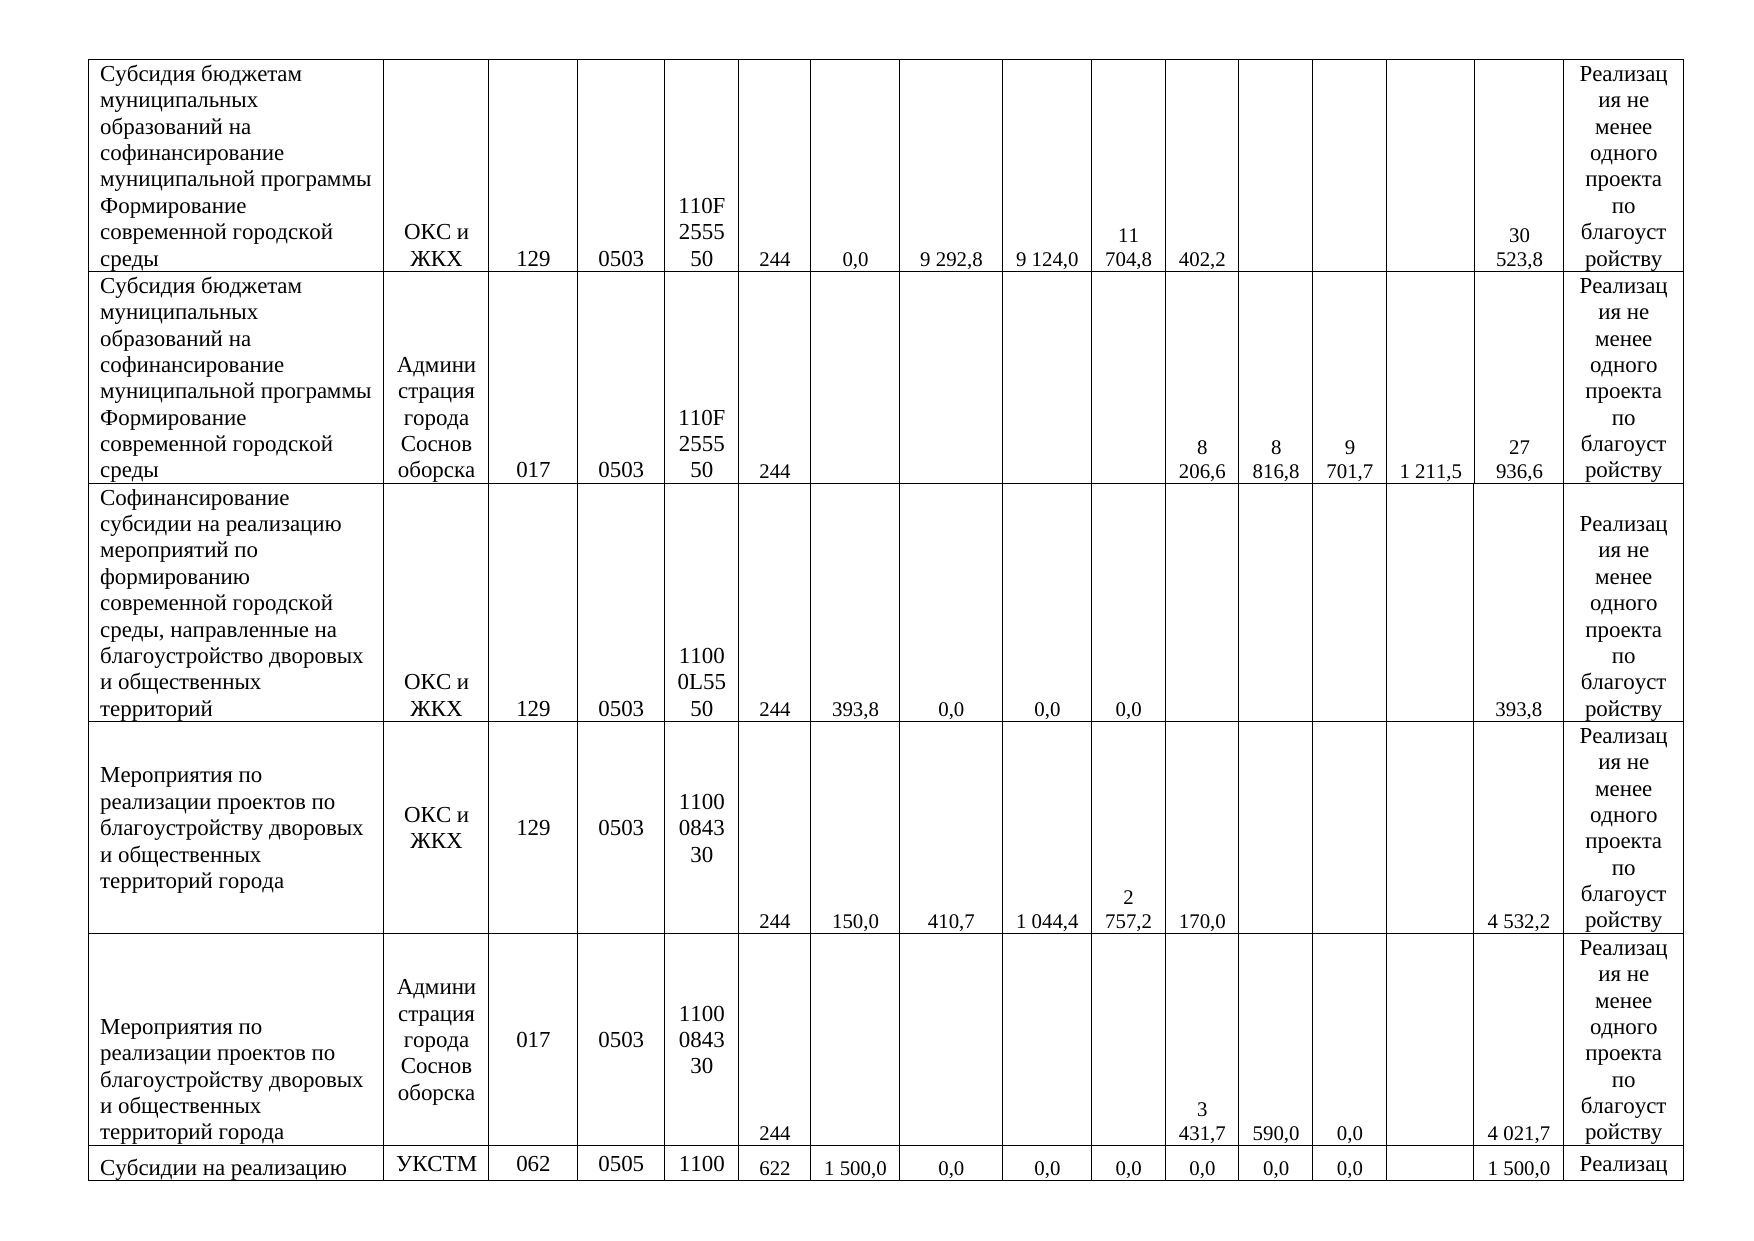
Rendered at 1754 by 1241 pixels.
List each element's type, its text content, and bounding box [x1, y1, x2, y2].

table_cell Администрация города Сосновоборска [384, 272, 488, 483]
table_cell [1003, 934, 1091, 1145]
table_cell 244 [739, 934, 810, 1145]
table_cell [1003, 272, 1091, 483]
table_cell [89, 1146, 383, 1180]
table_cell Софинансирование субсидии на реализацию мероприятий по формированию современной городской среды, направленные на благоустройство дворовых и общественных территорий [89, 484, 383, 721]
table_cell 110F255550 [665, 60, 738, 271]
table_cell 244 [739, 60, 810, 271]
table_cell 393,8 [811, 484, 899, 721]
table_cell 0,0 [900, 1146, 1002, 1180]
table_cell [1239, 484, 1312, 721]
table_cell УКСТМ [384, 1146, 488, 1180]
table_cell 0503 [578, 934, 664, 1145]
table_cell 0,0 [1003, 484, 1091, 721]
table_cell 0505 [578, 1146, 664, 1180]
table_cell 9 124,0 [1003, 60, 1091, 271]
table_cell [1313, 60, 1386, 271]
table_cell 062 [489, 1146, 577, 1180]
table_cell [1387, 934, 1473, 1145]
table_cell [1387, 1146, 1473, 1180]
table_cell [1387, 722, 1473, 933]
table_cell 8 816,8 [1239, 272, 1312, 483]
table_cell 622 [739, 1146, 810, 1180]
table_cell 11 704,8 [1092, 60, 1165, 271]
table_cell [1239, 60, 1312, 271]
table_cell 1100084330 [665, 722, 738, 933]
table_cell 110F255550 [665, 272, 738, 483]
table_cell [900, 934, 1002, 1145]
table_cell 1 500,0 [1474, 1146, 1563, 1180]
table_cell 9 701,7 [1313, 272, 1386, 483]
table_cell [811, 272, 899, 483]
table_cell Мероприятия по реализации проектов по благоустройству дворовых и общественных территорий города [89, 934, 383, 1145]
table_cell 11000L5550 [665, 484, 738, 721]
table_cell 0503 [578, 484, 664, 721]
table_cell 1 044,4 [1003, 722, 1091, 933]
table_cell 1100084330 [665, 934, 738, 1145]
table_cell 9 292,8 [900, 60, 1002, 271]
table_cell 410,7 [900, 722, 1002, 933]
table_cell 402,2 [1166, 60, 1238, 271]
table_cell 017 [489, 934, 577, 1145]
table_cell Субсидия бюджетам муниципальных образований на софинансирование муниципальной программы Формирование современной городской среды [89, 272, 383, 483]
table_cell 3 431,7 [1166, 934, 1238, 1145]
table_cell 393,8 [1474, 484, 1563, 721]
table_cell ОКС и ЖКХ [384, 484, 488, 721]
table_cell [1387, 60, 1474, 271]
table_cell 0503 [578, 272, 664, 483]
table_cell 0503 [578, 722, 664, 933]
table_cell 2 757,2 [1092, 722, 1165, 933]
table_cell 11000R5600 [665, 1146, 738, 1180]
table_cell ОКС и ЖКХ [384, 722, 488, 933]
table_cell 4 532,2 [1474, 722, 1563, 933]
table_cell 0503 [578, 60, 664, 271]
table_cell Реализация не менее одного проекта по благоустройству [1564, 272, 1683, 483]
table_cell [1239, 722, 1312, 933]
table_cell 0,0 [1239, 1146, 1312, 1180]
table_cell [811, 934, 899, 1145]
table_cell ОКС и ЖКХ [384, 60, 488, 271]
table_cell [900, 272, 1002, 483]
table_cell 129 [489, 484, 577, 721]
table_cell 244 [739, 722, 810, 933]
table_cell 590,0 [1239, 934, 1312, 1145]
table_cell 129 [489, 60, 577, 271]
table_cell Субсидия бюджетам муниципальных образований на софинансирование муниципальной программы Формирование современной городской среды [89, 60, 383, 271]
table_cell 4 021,7 [1474, 934, 1563, 1145]
table_cell Реализация не менее одного проекта по благоустройству [1564, 934, 1683, 1145]
table_cell Мероприятия по реализации проектов по благоустройству дворовых и общественных территорий города [89, 722, 383, 933]
table_cell [1092, 934, 1165, 1145]
table_cell 170,0 [1166, 722, 1238, 933]
table_cell 0,0 [1313, 934, 1386, 1145]
table_cell Реализация не менее одного проекта по благоустройству [1564, 722, 1683, 933]
table_cell 8 206,6 [1166, 272, 1238, 483]
table_cell 1 500,0 [811, 1146, 899, 1180]
table_cell [1092, 272, 1165, 483]
table_cell 150,0 [811, 722, 899, 933]
table_cell [1313, 484, 1386, 721]
table_cell 30 523,8 [1475, 60, 1563, 271]
table_cell 0,0 [1166, 1146, 1238, 1180]
table_cell 0,0 [1092, 484, 1165, 721]
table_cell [1564, 60, 1683, 271]
table_cell 1 211,5 [1387, 272, 1474, 483]
table_cell Реализация не менее одного проекта по благоустройству [1564, 484, 1683, 721]
table_cell [1166, 484, 1238, 721]
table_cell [1564, 1146, 1683, 1180]
table_cell 27 936,6 [1475, 272, 1563, 483]
table_cell [1313, 722, 1386, 933]
table_cell 0,0 [1003, 1146, 1091, 1180]
table_cell 0,0 [900, 484, 1002, 721]
table_cell 0,0 [1313, 1146, 1386, 1180]
table_cell 017 [489, 272, 577, 483]
table_cell 244 [739, 484, 810, 721]
table_cell 244 [739, 272, 810, 483]
table_cell [1387, 484, 1473, 721]
table_cell 129 [489, 722, 577, 933]
table_cell 0,0 [1092, 1146, 1165, 1180]
table_cell 0,0 [811, 60, 899, 271]
table_cell Администрация города Сосновоборска [384, 934, 488, 1145]
